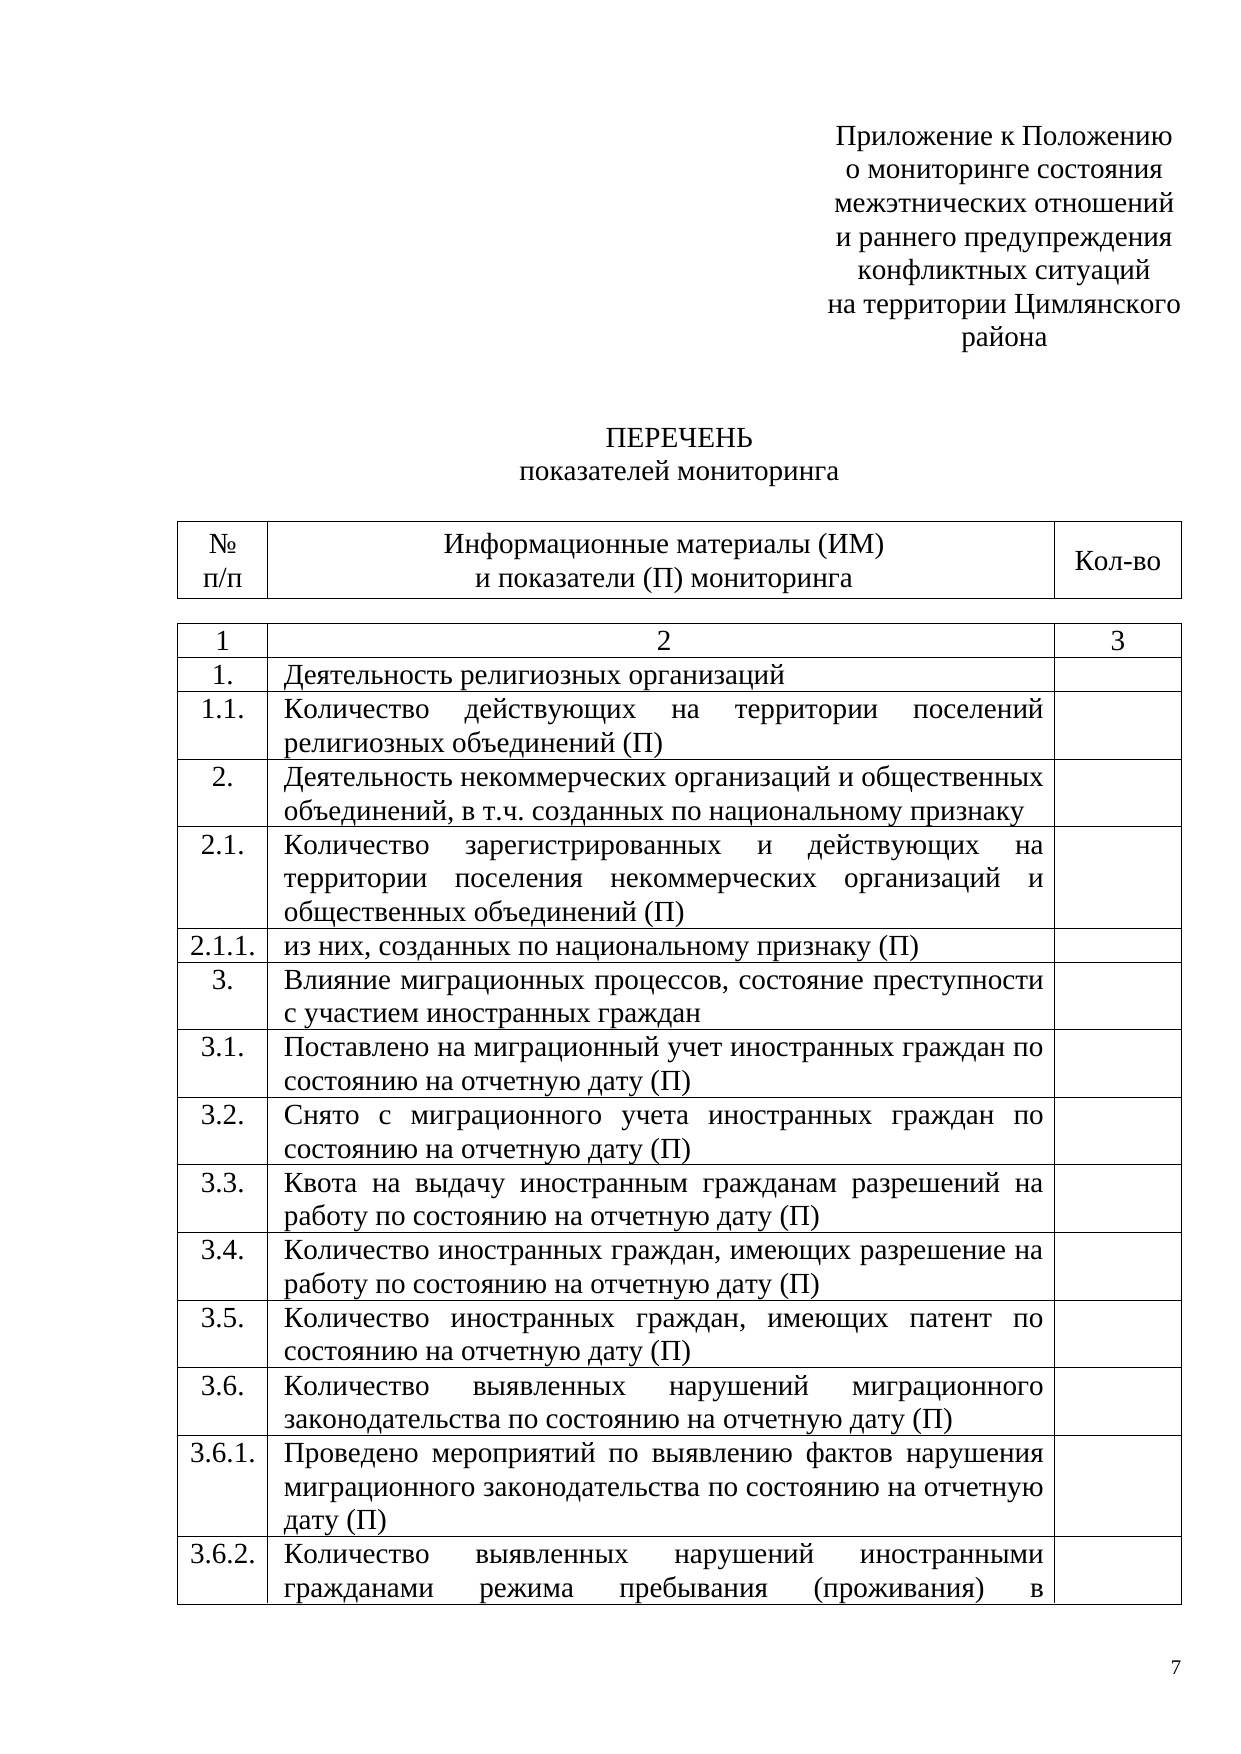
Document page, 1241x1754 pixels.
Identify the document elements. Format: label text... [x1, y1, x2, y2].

table_cell Количество иностранных граждан, имеющих патент по состоянию на отчетную дату (П) [268, 1301, 1054, 1367]
table_cell 3.1. [178, 1030, 267, 1097]
text Приложение к Положению [827, 118, 1181, 152]
table_cell 3.6.1. [178, 1436, 267, 1536]
table_header 2 [268, 624, 1054, 657]
table_cell Снято с миграционного учета иностранных граждан по состоянию на отчетную дату (П) [268, 1098, 1054, 1164]
table_cell [1055, 658, 1181, 691]
table_cell 2. [178, 760, 267, 826]
table_cell из них, созданных по национальному признаку (П) [268, 929, 1054, 961]
table_cell 3.5. [178, 1301, 267, 1367]
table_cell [268, 1537, 1054, 1603]
table_cell 1. [178, 658, 267, 691]
table_cell [1055, 692, 1181, 759]
table_cell Количество иностранных граждан, имеющих разрешение на работу по состоянию на отчетную дату (П) [268, 1233, 1054, 1299]
table_cell 3.6.2. [178, 1537, 267, 1603]
table_cell Проведено мероприятий по выявлению фактов нарушения миграционного законодательства по состоянию на отчетную дату (П) [268, 1436, 1054, 1536]
text на территории Цимлянского района [827, 286, 1181, 353]
text межэтнических отношений и раннего предупреждения конфликтных ситуаций [827, 185, 1181, 286]
table_cell 3.4. [178, 1233, 267, 1299]
table_header № п/п [178, 522, 267, 598]
table_header 1 [178, 624, 267, 657]
table_header Информационные материалы (ИМ) и показатели (П) мониторинга [268, 522, 1054, 598]
text о мониторинге состояния [827, 152, 1181, 185]
table_cell [1055, 827, 1181, 927]
table_cell 3.6. [178, 1368, 267, 1435]
text показателей мониторинга [177, 453, 1181, 487]
table_header Кол-во [1055, 522, 1181, 598]
table_cell Влияние миграционных процессов, состояние преступности с участием иностранных граждан [268, 963, 1054, 1029]
table_cell 3.3. [178, 1165, 267, 1232]
text ПЕРЕЧЕНЬ [177, 420, 1181, 453]
table_cell [1055, 963, 1181, 1029]
table_cell [1055, 760, 1181, 826]
table_cell [1055, 1233, 1181, 1299]
table_cell Количество действующих на территории поселений религиозных объединений (П) [268, 692, 1054, 759]
table_cell Квота на выдачу иностранным гражданам разрешений на работу по состоянию на отчетную дату (П) [268, 1165, 1054, 1232]
table_cell [1055, 1368, 1181, 1435]
table_cell [1055, 1301, 1181, 1367]
table_cell Количество выявленных нарушений миграционного законодательства по состоянию на отчетную дату (П) [268, 1368, 1054, 1435]
table_cell [1055, 1030, 1181, 1097]
table_cell Деятельность некоммерческих организаций и общественных объединений, в т.ч. созданных по национальному признаку [268, 760, 1054, 826]
table_cell Деятельность религиозных организаций [268, 658, 1054, 691]
table_cell Поставлено на миграционный учет иностранных граждан по состоянию на отчетную дату (П) [268, 1030, 1054, 1097]
table_cell 1.1. [178, 692, 267, 759]
table_cell 2.1.1. [178, 929, 267, 961]
table_cell [1055, 929, 1181, 961]
table_cell [1055, 1098, 1181, 1164]
table_cell [1055, 1537, 1181, 1603]
table_cell 3.2. [178, 1098, 267, 1164]
table_cell [1055, 1165, 1181, 1232]
table_cell [1055, 1436, 1181, 1536]
table_cell 2.1. [178, 827, 267, 927]
table_cell Количество зарегистрированных и действующих на территории поселения некоммерческих организаций и общественных объединений (П) [268, 827, 1054, 927]
table_cell 3. [178, 963, 267, 1029]
table_header 3 [1055, 624, 1181, 657]
